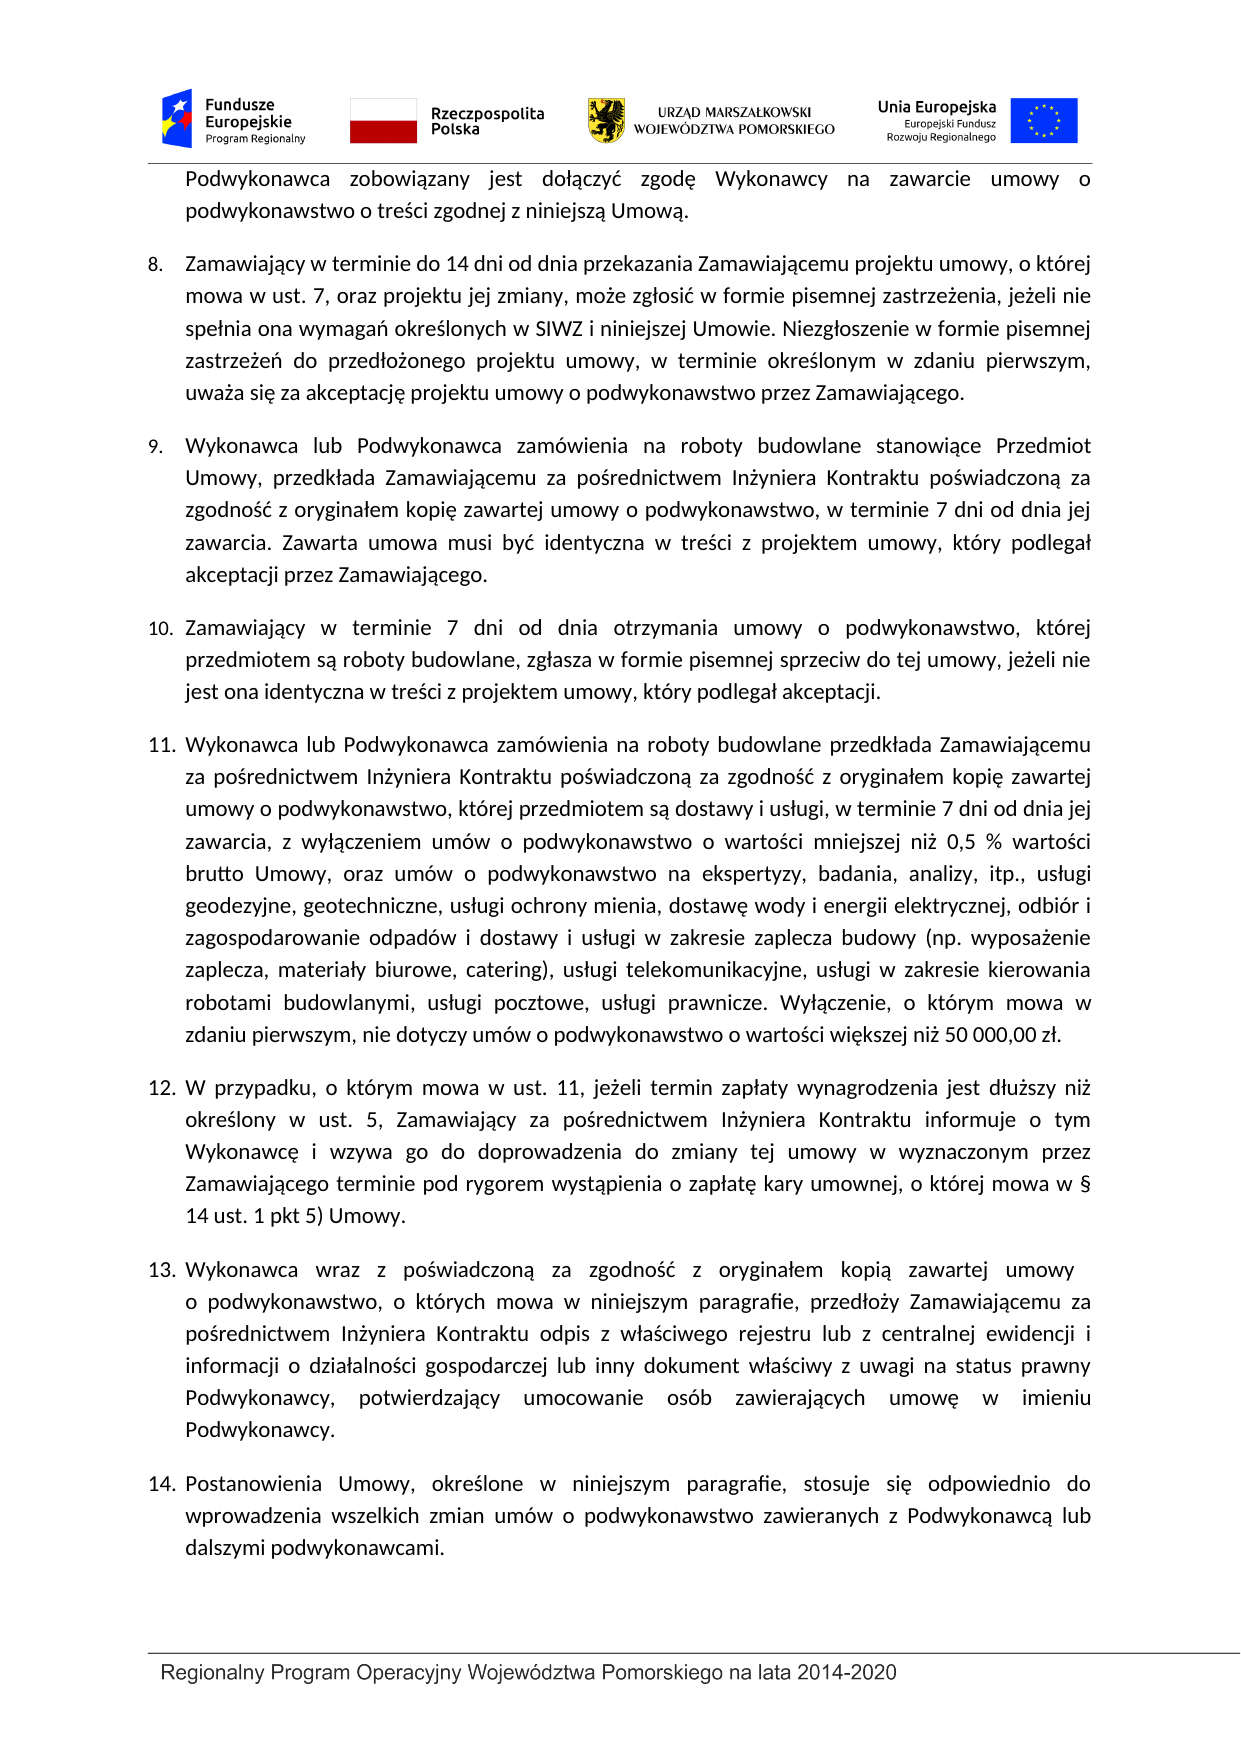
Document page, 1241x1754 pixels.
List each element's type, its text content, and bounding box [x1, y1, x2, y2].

list Wykonawca lub Podwykonawca zamówienia na roboty budowlane stanowiące Przedmiot Umowy, przedkłada Zamawiającemu za pośrednictwem Inżyniera Kontraktu poświadczoną za zgodność z oryginałem kopię zawartej umowy o podwykonawstwo, w terminie 7 dni od dnia jej zawarcia. Zawarta umowa musi być identyczna w treści z projektem umowy, który podlegał akceptacji przez Zamawiającego. [148, 431, 1093, 588]
picture [147, 73, 1093, 164]
list Postanowienia Umowy, określone w niniejszym paragrafie, stosuje się odpowiednio do wprowadzenia wszelkich zmian umów o podwykonawstwo zawieranych z Podwykonawcą lub dalszymi podwykonawcami. [148, 1469, 1093, 1561]
list Wykonawca wraz z poświadczoną za zgodność z oryginałem kopią zawartej umowy o podwykonawstwo, o których mowa w niniejszym paragrafie, przedłoży Zamawiającemu za pośrednictwem Inżyniera Kontraktu odpis z właściwego rejestru lub z centralnej ewidencji i informacji o działalności gospodarczej lub inny dokument właściwy z uwagi na status prawny Podwykonawcy, potwierdzający umocowanie osób zawierających umowę w imieniu Podwykonawcy. [148, 1255, 1093, 1444]
list W przypadku, o którym mowa w ust. 11, jeżeli termin zapłaty wynagrodzenia jest dłuższy niż określony w ust. 5, Zamawiający za pośrednictwem Inżyniera Kontraktu informuje o tym Wykonawcę i wzywa go do doprowadzenia do zmiany tej umowy w wyznaczonym przez Zamawiającego terminie pod rygorem wystąpienia o zapłatę kary umownej, o której mowa w § 14 ust. 1 pkt 5) Umowy. [148, 1073, 1093, 1230]
list Zamawiający w terminie 7 dni od dnia otrzymania umowy o podwykonawstwo, której przedmiotem są roboty budowlane, zgłasza w formie pisemnej sprzeciw do tej umowy, jeżeli nie jest ona identyczna w treści z projektem umowy, który podlegał akceptacji. [148, 613, 1093, 705]
list Wykonawca lub Podwykonawca zamówienia na roboty budowlane przedkłada Zamawiającemu za pośrednictwem Inżyniera Kontraktu poświadczoną za zgodność z oryginałem kopię zawartej umowy o podwykonawstwo, której przedmiotem są dostawy i usługi, w terminie 7 dni od dnia jej zawarcia, z wyłączeniem umów o podwykonawstwo o wartości mniejszej niż 0,5 % wartości brutto Umowy, oraz umów o podwykonawstwo na ekspertyzy, badania, analizy, itp., usługi geodezyjne, geotechniczne, usługi ochrony mienia, dostawę wody i energii elektrycznej, odbiór i zagospodarowanie odpadów i dostawy i usługi w zakresie zaplecza budowy (np. wyposażenie zaplecza, materiały biurowe, catering), usługi telekomunikacyjne, usługi w zakresie kierowania robotami budowlanymi, usługi pocztowe, usługi prawnicze. Wyłączenie, o którym mowa w zdaniu pierwszym, nie dotyczy umów o podwykonawstwo o wartości większej niż 50 000,00 zł. [148, 730, 1093, 1048]
picture [147, 1652, 1241, 1684]
list Zamawiający w terminie do 14 dni od dnia przekazania Zamawiającemu projektu umowy, o której mowa w ust. 7, oraz projektu jej zmiany, może zgłosić w formie pisemnej zastrzeżenia, jeżeli nie spełnia ona wymagań określonych w SIWZ i niniejszej Umowie. Niezgłoszenie w formie pisemnej zastrzeżeń do przedłożonego projektu umowy, w terminie określonym w zdaniu pierwszym, uważa się za akceptację projektu umowy o podwykonawstwo przez Zamawiającego. [148, 249, 1093, 406]
